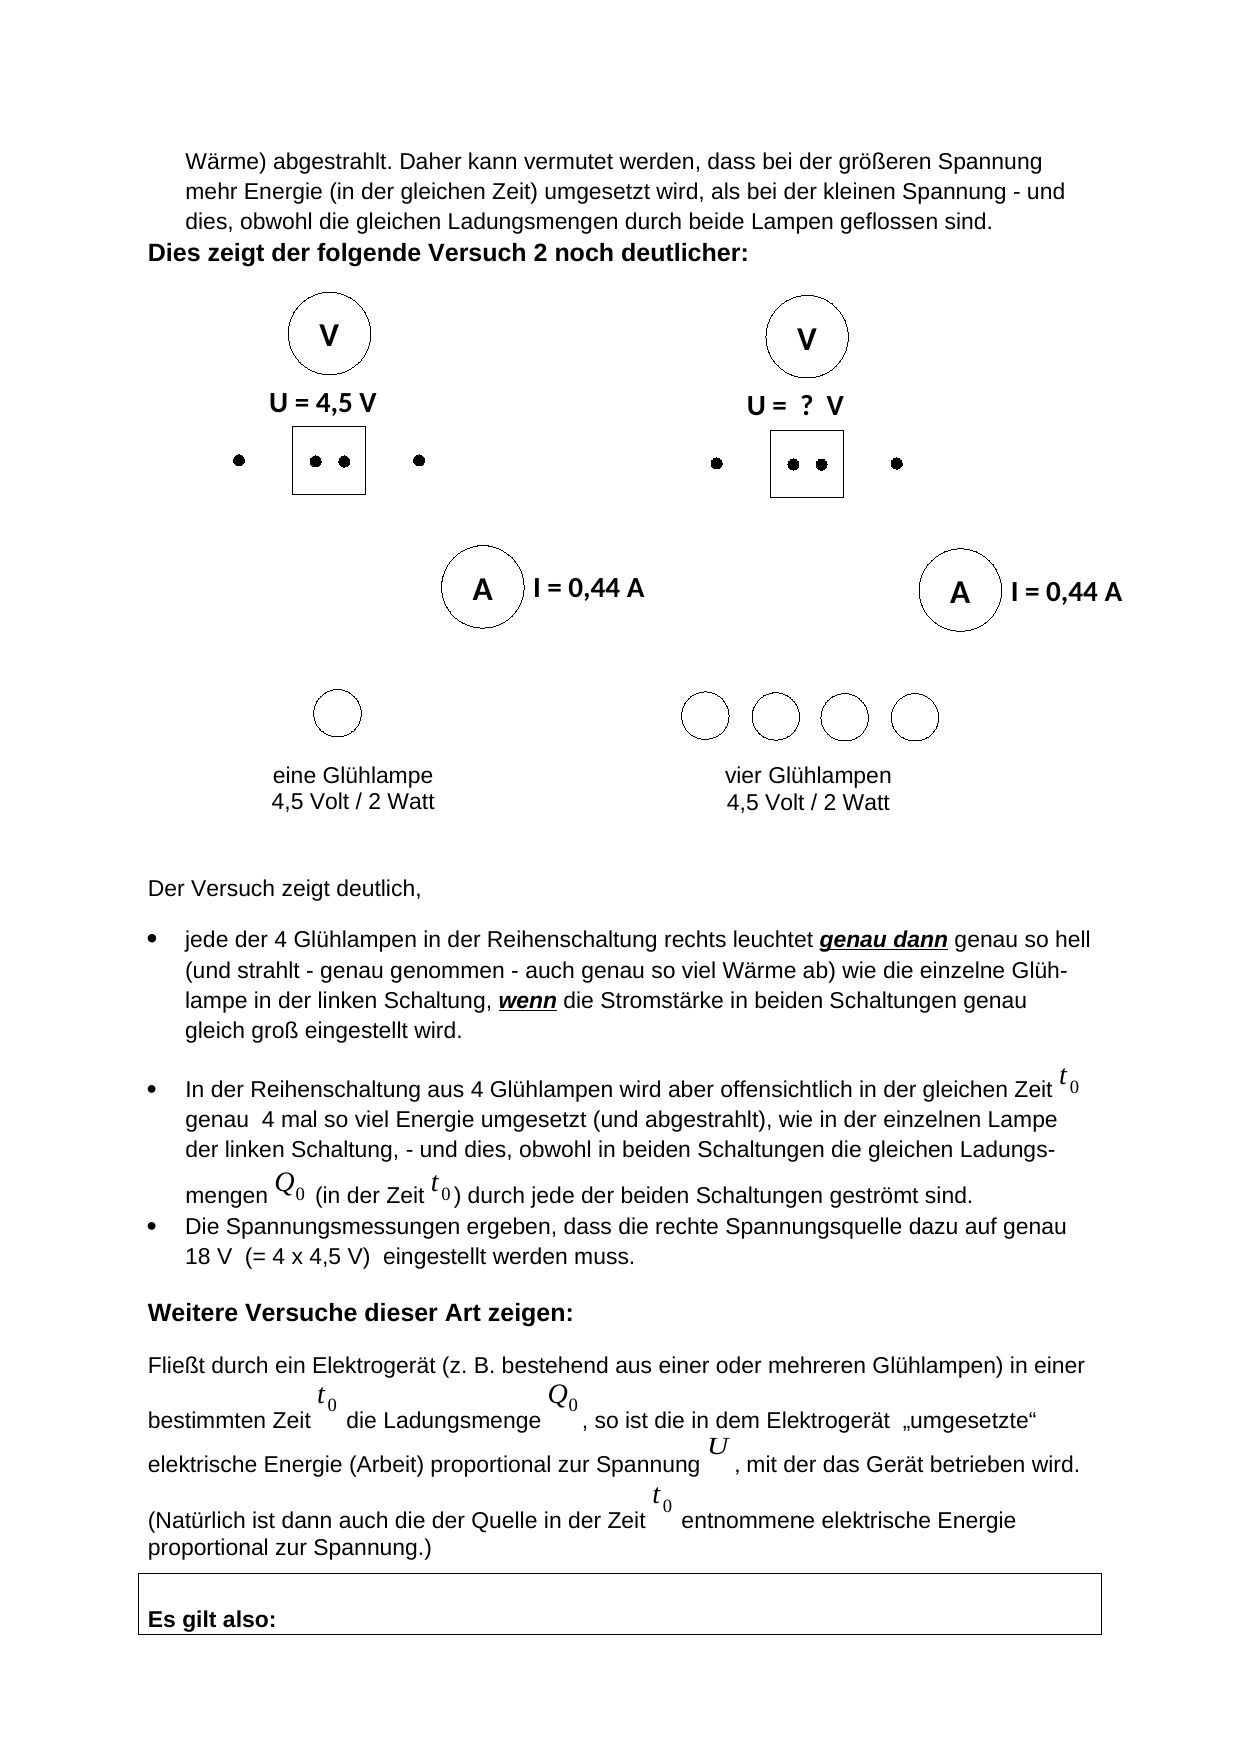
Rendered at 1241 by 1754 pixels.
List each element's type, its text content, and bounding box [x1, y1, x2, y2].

list In der Reihenschaltung aus 4 Glühlampen wird aber offensichtlich in der gleichen Zeit genau 4 mal so viel Energie umgesetzt (und abgestrahlt), wie in der einzelnen Lampe der linken Schaltung, - und dies, obwohl in beiden Schaltungen die gleichen Ladungs-mengen (in der Zeit ) durch jede der beiden Schaltungen geströmt sind. [148, 1060, 1092, 1209]
text Der Versuch zeigt deutlich, [148, 875, 1092, 901]
text Weitere Versuche dieser Art zeigen: [148, 1298, 1092, 1327]
list Wärme) abgestrahlt. Daher kann vermutet werden, dass bei der größeren Spannung mehr Energie (in der gleichen Zeit) umgesetzt wird, als bei der kleinen Spannung - und dies, obwohl die gleichen Ladungsmengen durch beide Lampen geflossen sind. [185, 148, 1092, 234]
list Die Spannungsmessungen ergeben, dass die rechte Spannungsquelle dazu auf genau 18 V (= 4 x 4,5 V) eingestellt werden muss. [148, 1213, 1092, 1269]
list jede der 4 Glühlampen in der Reihenschaltung rechts leuchtet genau dann genau so hell (und strahlt - genau genommen - auch genau so viel Wärme ab) wie die einzelne Glüh-lampe in der linken Schaltung, wenn die Stromstärke in beiden Schaltungen genau gleich groß eingestellt wird. [148, 926, 1092, 1043]
text Fließt durch ein Elektrogerät (z. B. bestehend aus einer oder mehreren Glühlampen) in einer bestimmten Zeit die Ladungsmenge , so ist die in dem Elektrogerät „umgesetzte“ elektrische Energie (Arbeit) proportional zur Spannung , mit der das Gerät betrieben wird. (Natürlich ist dann auch die der Quelle in der Zeit entnommene elektrische Energie proportional zur Spannung.) [148, 1352, 1092, 1560]
text Es gilt also: [139, 1574, 1101, 1634]
text Dies zeigt der folgende Versuch 2 noch deutlicher: [148, 238, 1092, 267]
